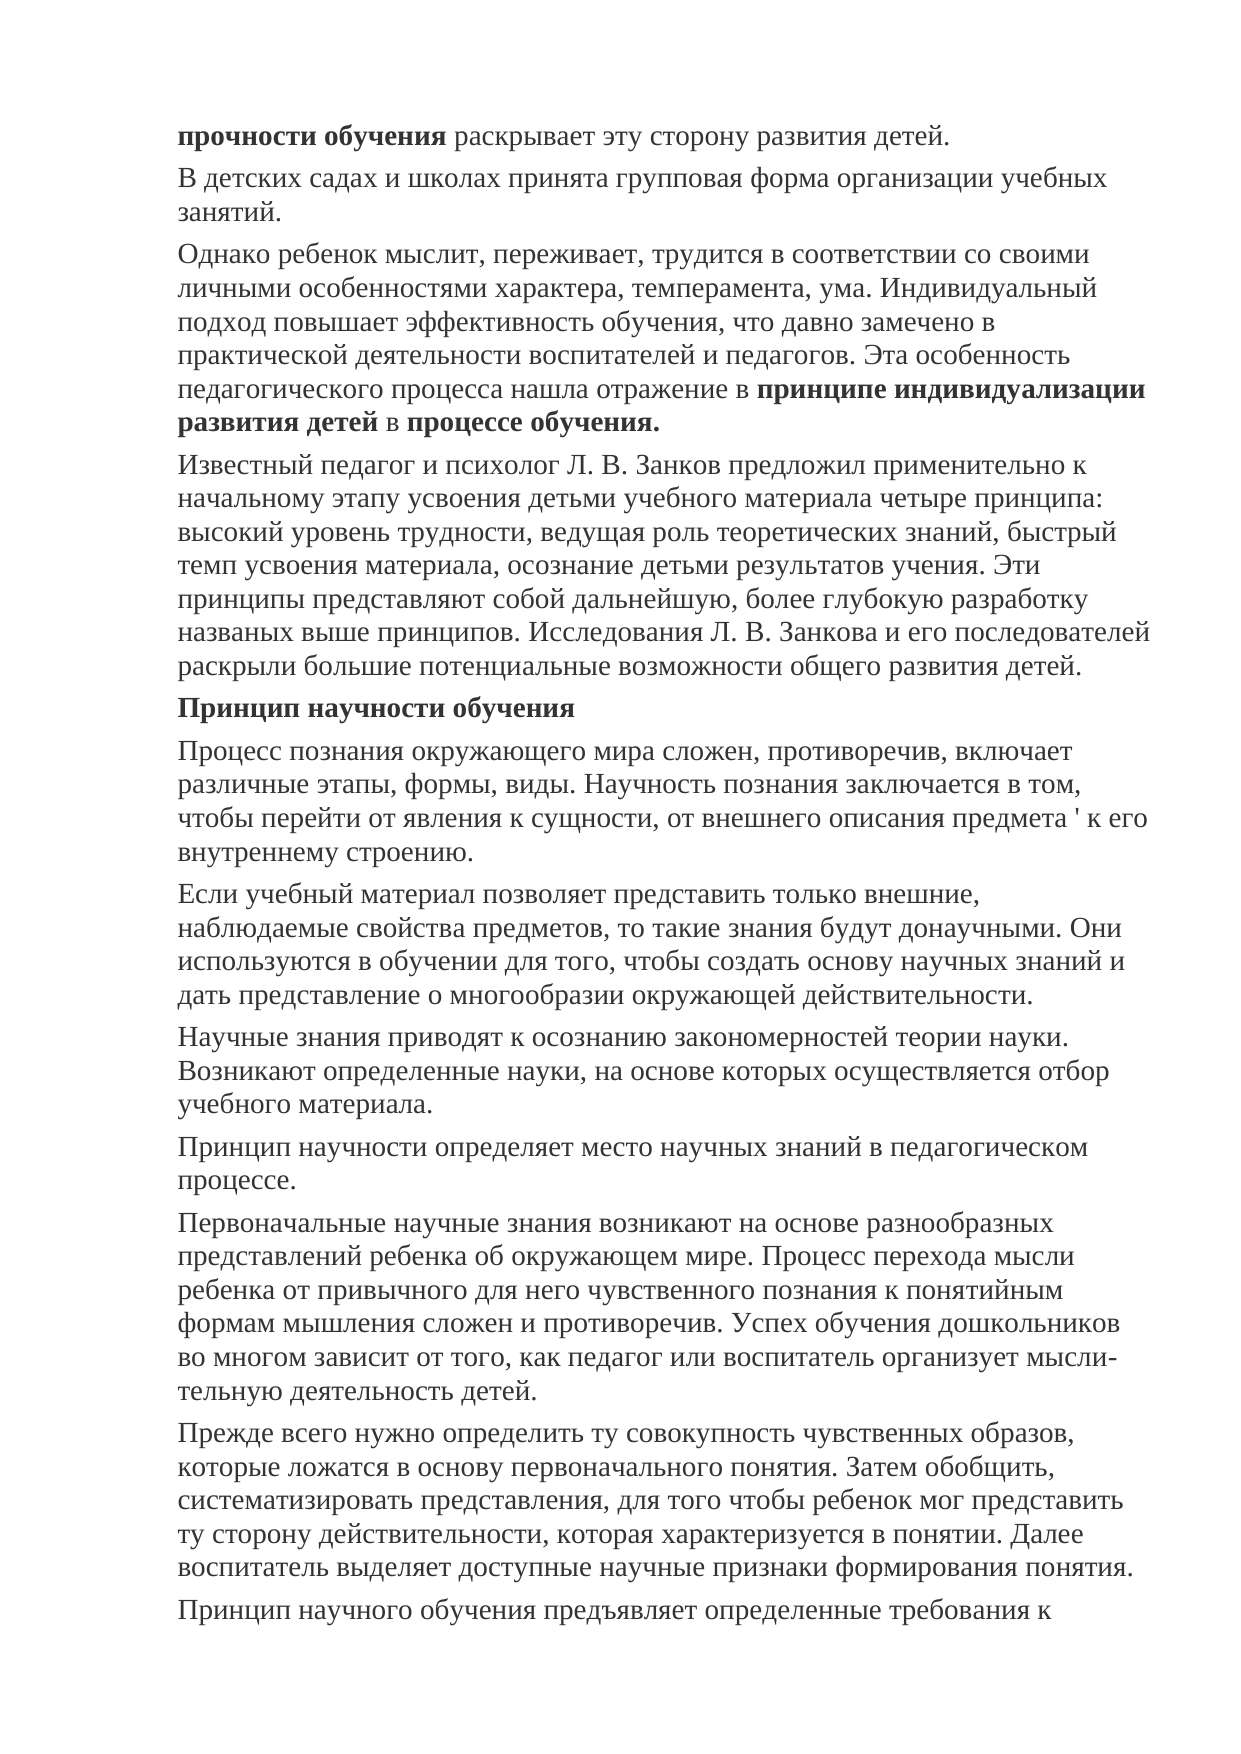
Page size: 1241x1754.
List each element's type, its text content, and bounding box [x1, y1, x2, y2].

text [177, 118, 1152, 152]
text Принцип научности обучения [177, 691, 1152, 724]
text В детских садах и школах принята групповая форма организации учебных занятий. [177, 161, 1152, 228]
text Процесс познания окружающего мира сложен, противоречив, включает различные этапы, формы, виды. Научность познания заключается в том, чтобы перейти от явления к сущности, от внешнего описания предмета ' к его внутреннему строению. [177, 733, 1152, 867]
text Первоначальные научные знания возникают на основе разнообразных представлений ребенка об окружающем мире. Процесс перехода мысли ребенка от привычного для него чувственного познания к понятийным формам мышления сложен и противоречив. Успех обучения дошкольников во многом зависит от того, как педагог или воспитатель организует мыслительную деятельность детей. [177, 1205, 1152, 1406]
text Известный педагог и психолог Л. В. Занков предложил применительно к начальному этапу усвоения детьми учебного материала четыре принципа: высокий уровень трудности, ведущая роль теоретических знаний, быстрый темп усвоения материала, осознание детьми результатов учения. Эти принципы представляют собой дальнейшую, более глубокую разработку названых выше принципов. Исследования Л. В. Занкова и его последователей раскрыли большие потенциальные возможности общего развития детей. [177, 447, 1152, 682]
text Научные знания приводят к осознанию закономерностей теории науки. Возникают определенные науки, на основе которых осуществляется отбор учебного материала. [177, 1019, 1152, 1120]
text Принцип научности определяет место научных знаний в педагогическом процессе. [177, 1129, 1152, 1196]
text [177, 1592, 1152, 1625]
text Если учебный материал позволяет представить только внешние, наблюдаемые свойства предметов, то такие знания будут донаучными. Они используются в обучении для того, чтобы создать основу научных знаний и дать представление о многообразии окружающей действительности. [177, 876, 1152, 1010]
text Однако ребенок мыслит, переживает, трудится в соответствии со своими личными особенностями характера, темперамента, ума. Индивидуальный подход повышает эффективность обучения, что давно замечено в практической деятельности воспитателей и педагогов. Эта особенность педагогического процесса нашла отражение в принципе индивидуализации развития детей в процессе обучения. [177, 237, 1152, 438]
text Прежде всего нужно определить ту совокупность чувственных образов, которые ложатся в основу первоначального понятия. Затем обобщить, систематизировать представления, для того чтобы ребенок мог представить ту сторону действительности, которая характеризуется в понятии. Далее воспитатель выделяет доступные научные признаки формирования понятия. [177, 1415, 1152, 1583]
